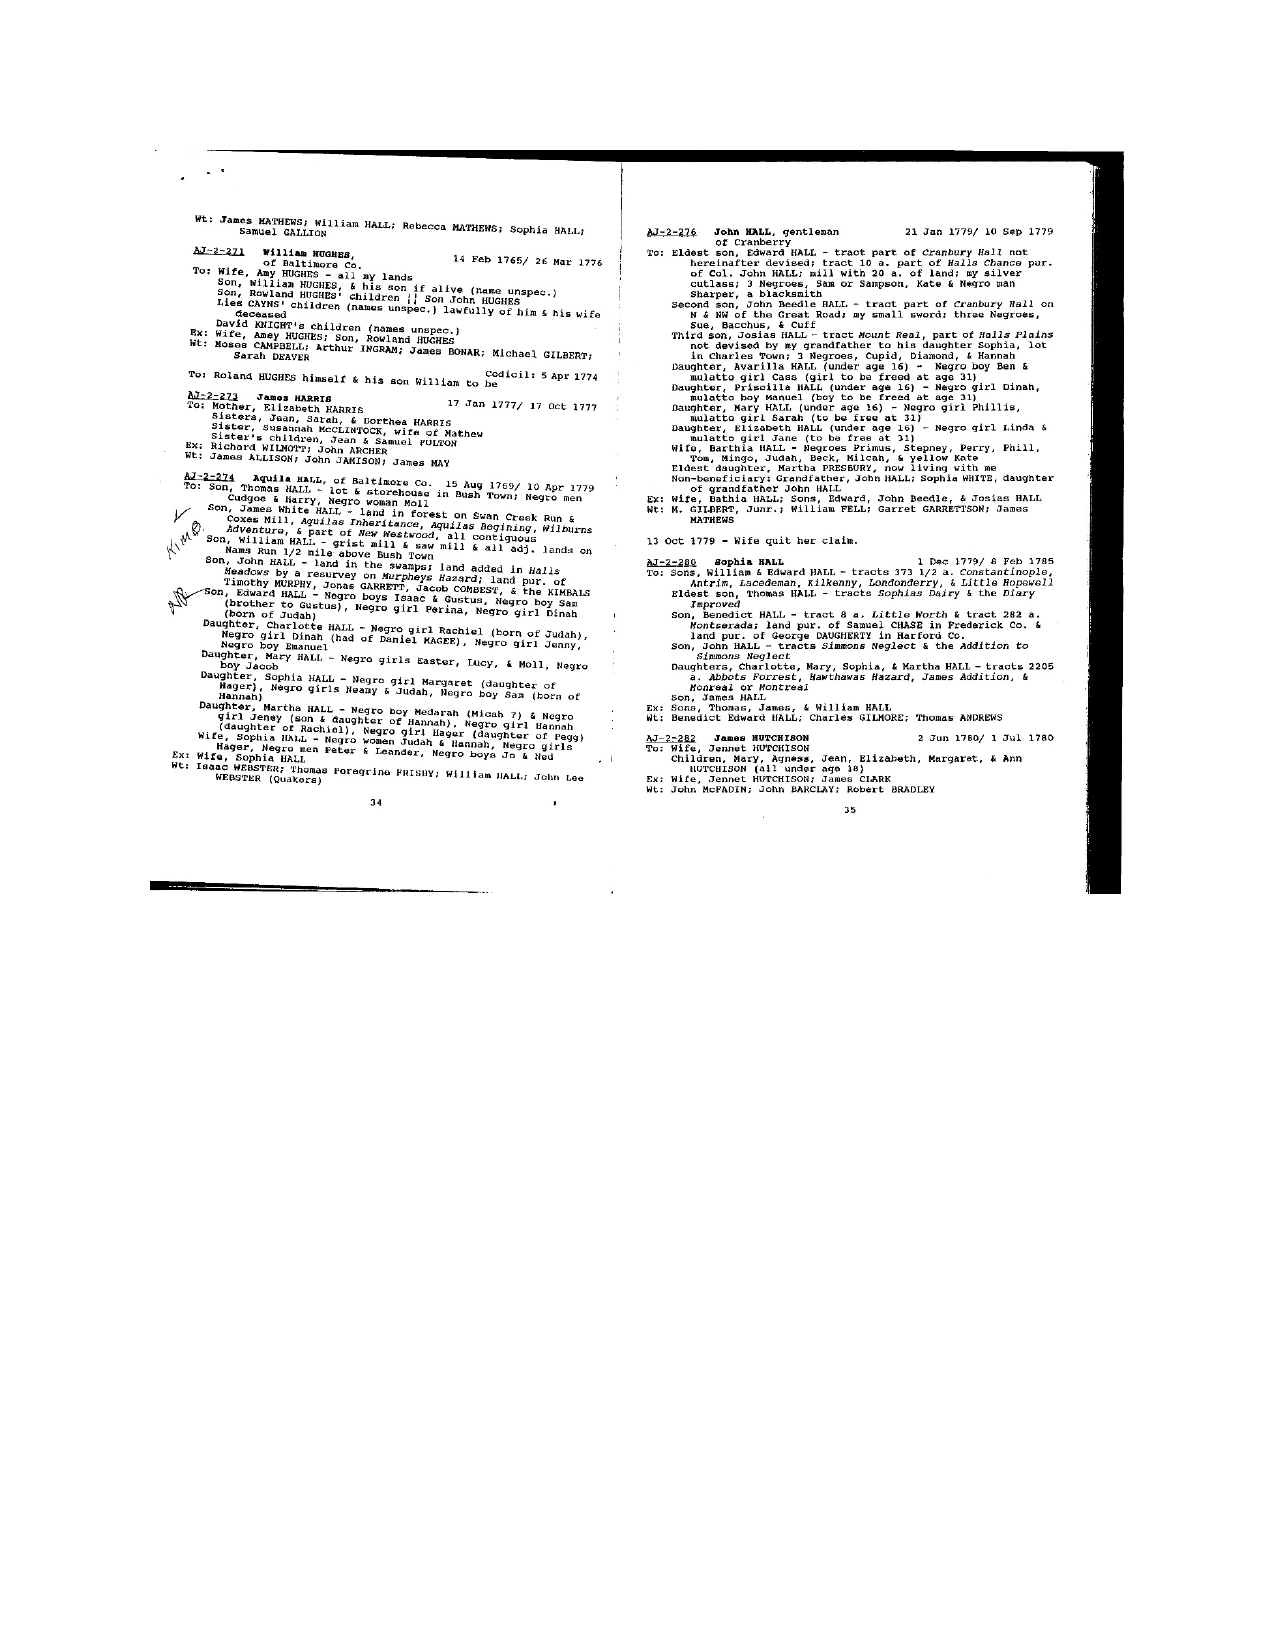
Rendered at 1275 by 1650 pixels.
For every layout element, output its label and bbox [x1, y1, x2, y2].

picture [150, 150, 1124, 894]
